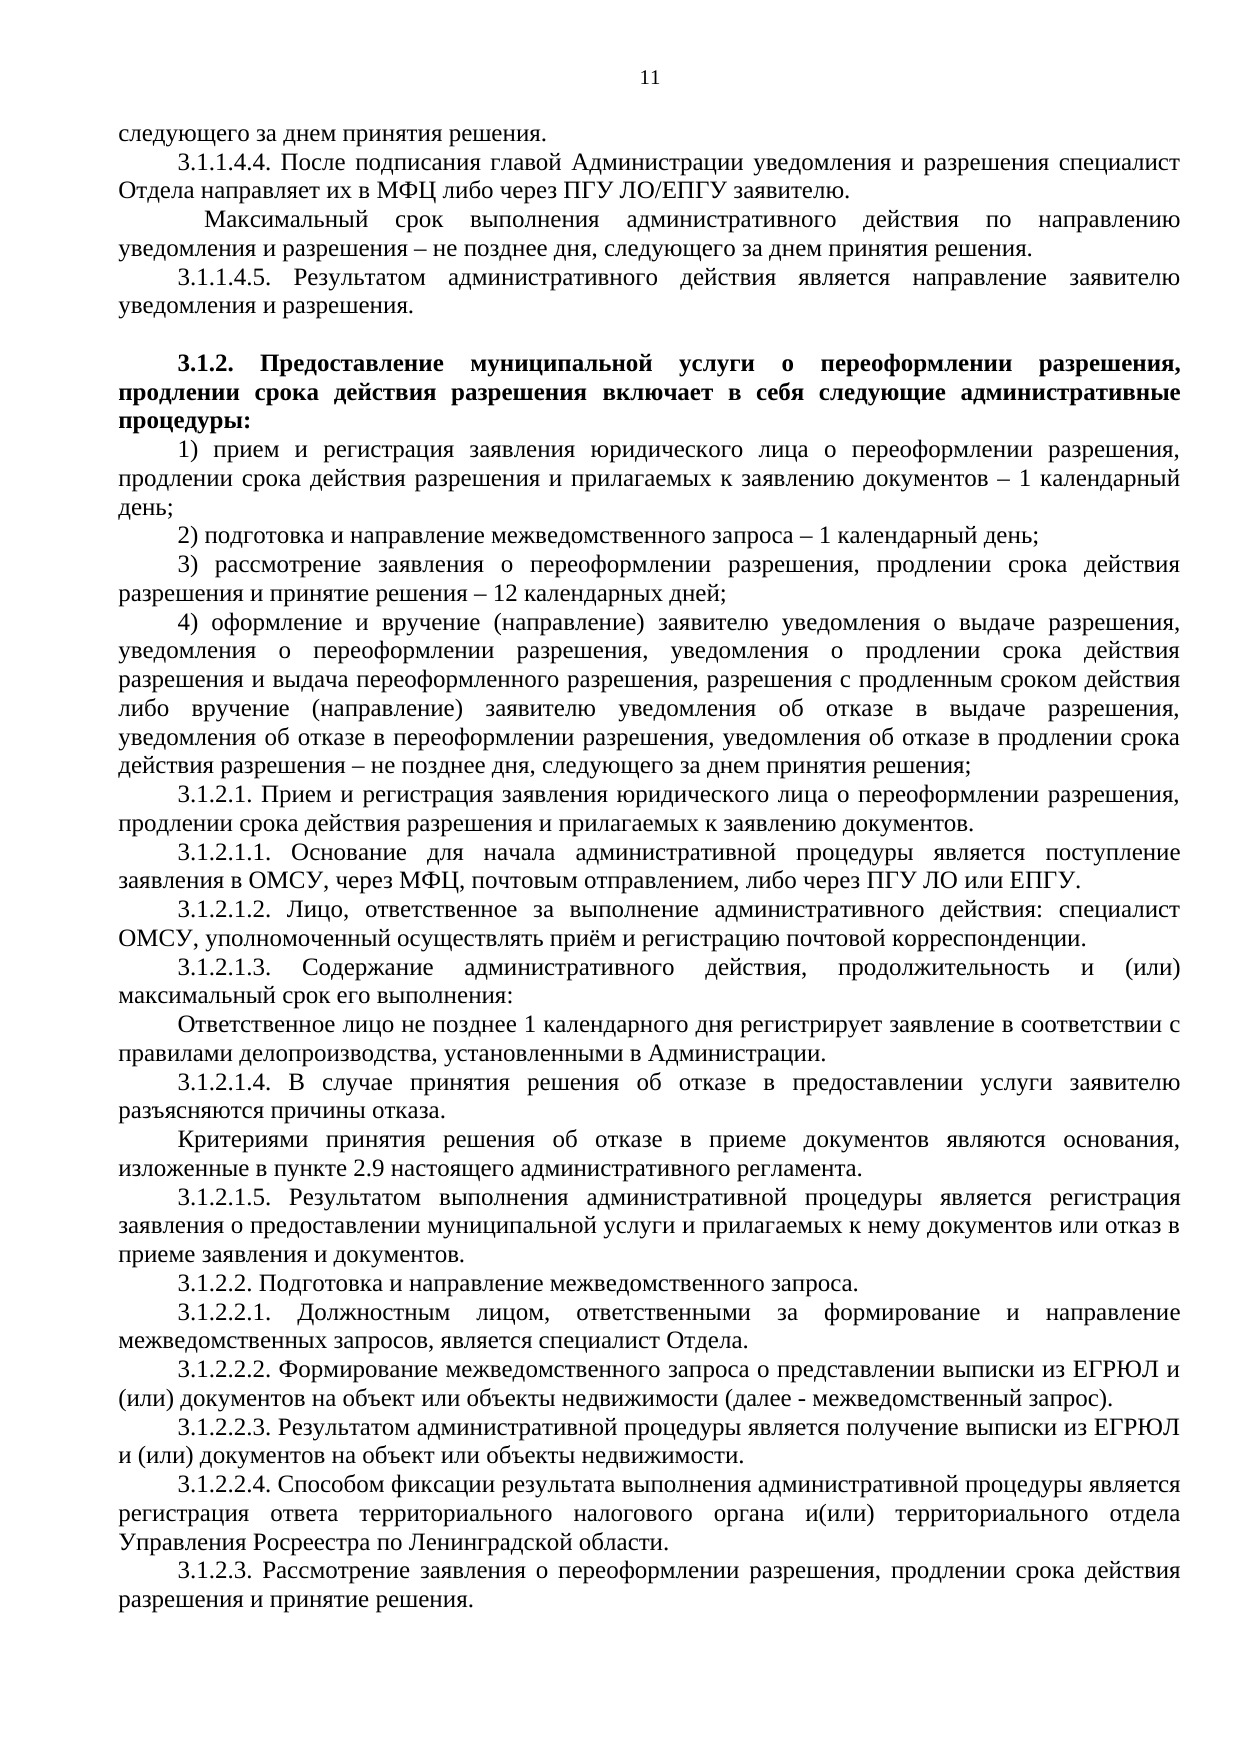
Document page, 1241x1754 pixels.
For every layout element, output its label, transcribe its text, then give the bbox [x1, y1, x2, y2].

text 3) рассмотрение заявления о переоформлении разрешения, продлении срока действия разрешения и принятие решения – 12 календарных дней; [118, 549, 1181, 607]
text 3.1.2.2. Подготовка и направление межведомственного запроса. [118, 1268, 1181, 1297]
text 3.1.2.1.1. Основание для начала административной процедуры является поступление заявления в ОМСУ, через МФЦ, почтовым отправлением, либо через ПГУ ЛО или ЕПГУ. [118, 837, 1181, 894]
text 3.1.2.1.2. Лицо, ответственное за выполнение административного действия: специалист ОМСУ, уполномоченный осуществлять приём и регистрацию почтовой корреспонденции. [118, 894, 1181, 952]
text 2) подготовка и направление межведомственного запроса – 1 календарный день; [118, 521, 1181, 549]
text Критериями принятия решения об отказе в приеме документов являются основания, изложенные в пункте 2.9 настоящего административного регламента. [118, 1124, 1181, 1182]
text 4) оформление и вручение (направление) заявителю уведомления о выдаче разрешения, уведомления о переоформлении разрешения, уведомления о продлении срока действия разрешения и выдача переоформленного разрешения, разрешения с продленным сроком действия либо вручение (направление) заявителю уведомления об отказе в выдаче разрешения, уведомления об отказе в переоформлении разрешения, уведомления об отказе в продлении срока действия разрешения – не позднее дня, следующего за днем принятия решения; [118, 607, 1181, 779]
text 3.1.1.4.4. После подписания главой Администрации уведомления и разрешения специалист Отдела направляет их в МФЦ либо через ПГУ ЛО/ЕПГУ заявителю. [118, 147, 1181, 204]
text 3.1.2.3. Рассмотрение заявления о переоформлении разрешения, продлении срока действия разрешения и принятие решения. [118, 1556, 1181, 1613]
text 3.1.2.2.2. Формирование межведомственного запроса о представлении выписки из ЕГРЮЛ и (или) документов на объект или объекты недвижимости (далее - межведомственный запрос). [118, 1354, 1181, 1412]
text 1) прием и регистрация заявления юридического лица о переоформлении разрешения, продлении срока действия разрешения и прилагаемых к заявлению документов – 1 календарный день; [118, 434, 1181, 521]
text 3.1.2. Предоставление муниципальной услуги о переоформлении разрешения, продлении срока действия разрешения включает в себя следующие административные процедуры: [118, 348, 1181, 434]
text 3.1.2.1.4. В случае принятия решения об отказе в предоставлении услуги заявителю разъясняются причины отказа. [118, 1067, 1181, 1124]
text 3.1.2.2.3. Результатом административной процедуры является получение выписки из ЕГРЮЛ и (или) документов на объект или объекты недвижимости. [118, 1412, 1181, 1469]
text 3.1.2.2.1. Должностным лицом, ответственными за формирование и направление межведомственных запросов, является специалист Отдела. [118, 1297, 1181, 1354]
text 3.1.2.1. Прием и регистрация заявления юридического лица о переоформлении разрешения, продлении срока действия разрешения и прилагаемых к заявлению документов. [118, 779, 1181, 837]
text Ответственное лицо не позднее 1 календарного дня регистрирует заявление в соответствии с правилами делопроизводства, установленными в Администрации. [118, 1009, 1181, 1067]
text 3.1.1.4.5. Результатом административного действия является направление заявителю уведомления и разрешения. [118, 262, 1181, 319]
text Максимальный срок выполнения административного действия по направлению уведомления и разрешения – не позднее дня, следующего за днем принятия решения. [118, 204, 1181, 262]
text 3.1.2.1.5. Результатом выполнения административной процедуры является регистрация заявления о предоставлении муниципальной услуги и прилагаемых к нему документов или отказ в приеме заявления и документов. [118, 1182, 1181, 1268]
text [118, 118, 1181, 147]
text 3.1.2.1.3. Содержание административного действия, продолжительность и (или) максимальный срок его выполнения: [118, 952, 1181, 1009]
text 3.1.2.2.4. Способом фиксации результата выполнения административной процедуры является регистрация ответа территориального налогового органа и(или) территориального отдела Управления Росреестра по Ленинградской области. [118, 1469, 1181, 1556]
